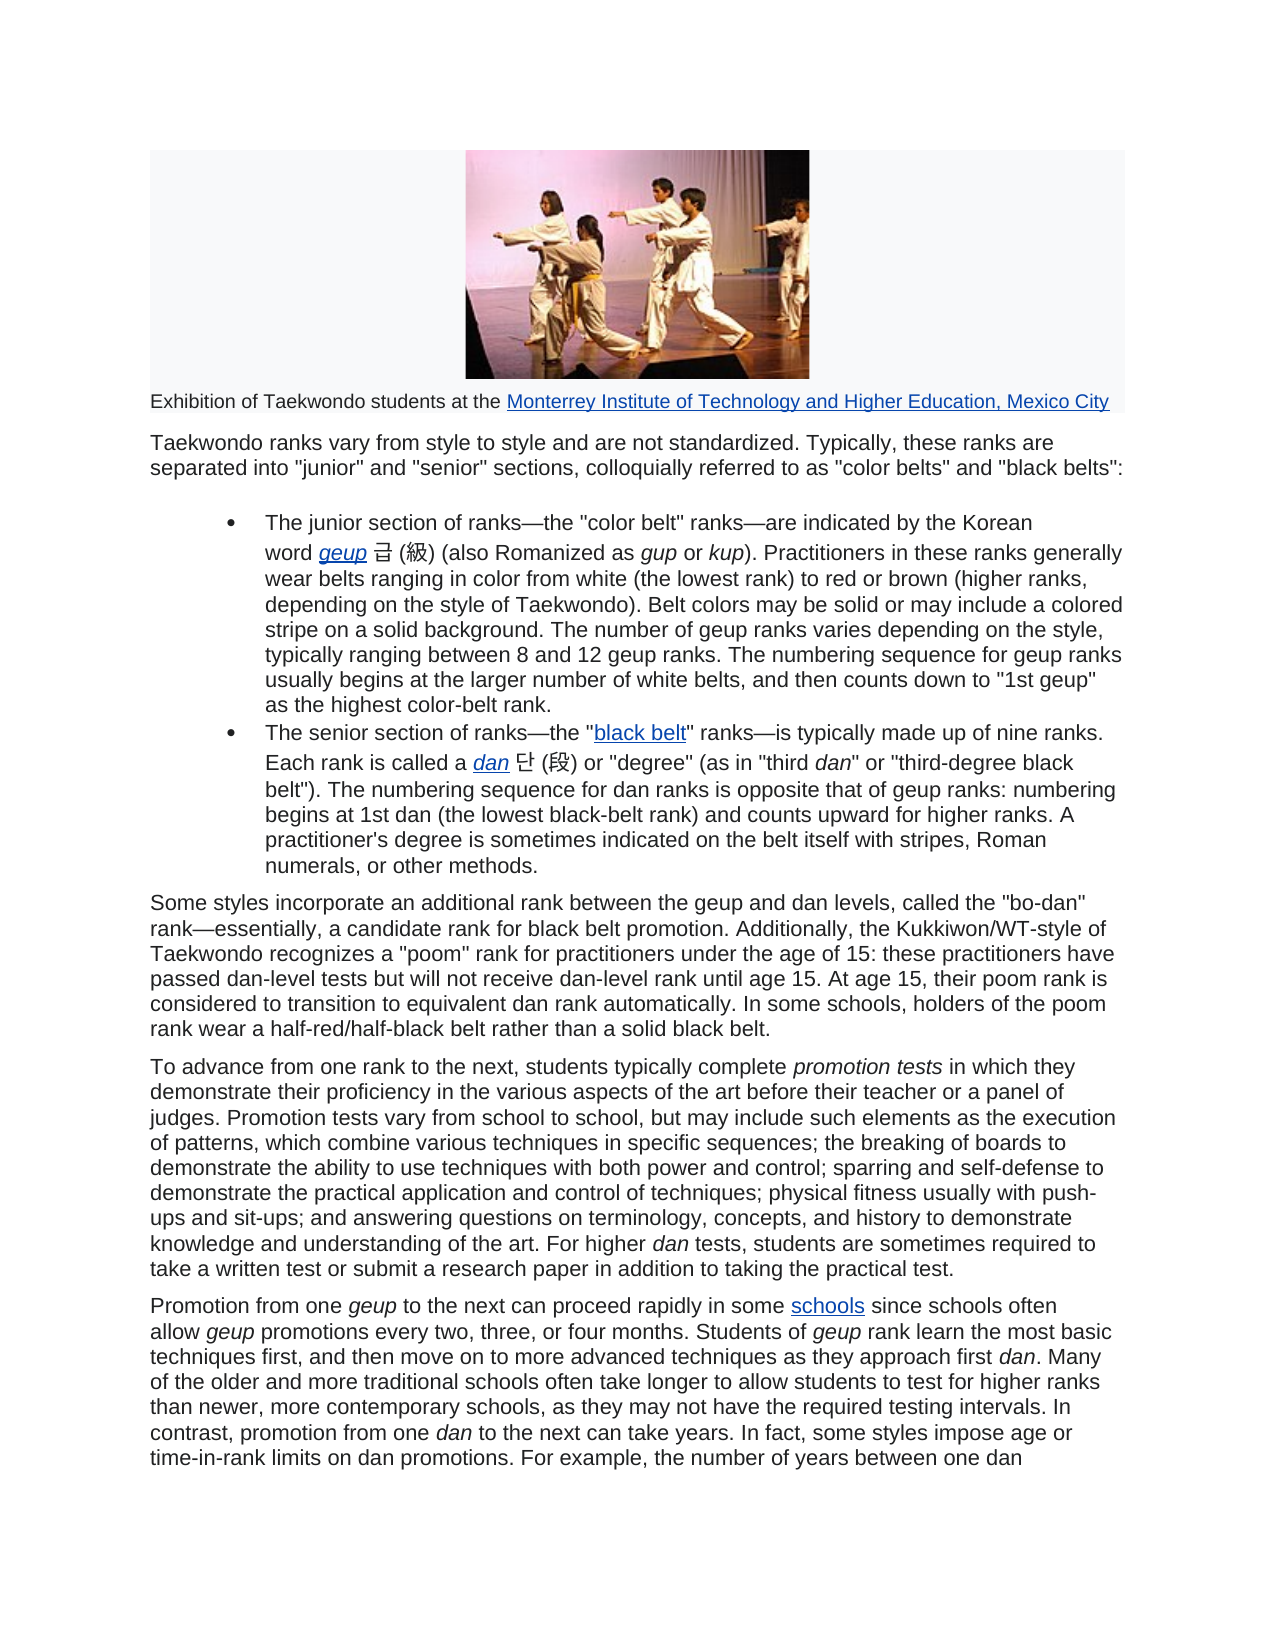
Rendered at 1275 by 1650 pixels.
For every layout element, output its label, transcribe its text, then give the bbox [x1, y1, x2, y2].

text Taekwondo ranks vary from style to style and are not standardized. Typically, these ranks are separated into "junior" and "senior" sections, colloquially referred to as "color belts" and "black belts": [150, 430, 1125, 480]
text To advance from one rank to the next, students typically complete promotion tests in which they demonstrate their proficiency in the various aspects of the art before their teacher or a panel of judges. Promotion tests vary from school to school, but may include such elements as the execution of patterns, which combine various techniques in specific sequences; the breaking of boards to demonstrate the ability to use techniques with both power and control; sparring and self-defense to demonstrate the practical application and control of techniques; physical fitness usually with push-ups and sit-ups; and answering questions on terminology, concepts, and history to demonstrate knowledge and understanding of the art. For higher dan tests, students are sometimes required to take a written test or submit a research paper in addition to taking the practical test. [150, 1054, 1125, 1281]
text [150, 1293, 1125, 1470]
list The senior section of ranks—the "black belt" ranks—is typically made up of nine ranks. Each rank is called a dan 단 (段) or "degree" (as in "third dan" or "third-degree black belt"). The numbering sequence for dan ranks is opposite that of geup ranks: numbering begins at 1st dan (the lowest black-belt rank) and counts upward for higher ranks. A practitioner's degree is sometimes indicated on the belt itself with stripes, Roman numerals, or other methods. [227, 720, 1125, 878]
list The junior section of ranks—the "color belt" ranks—are indicated by the Korean word geup 급 (級) (also Romanized as gup or kup). Practitioners in these ranks generally wear belts ranging in color from white (the lowest rank) to red or brown (higher ranks, depending on the style of Taekwondo). Belt colors may be solid or may include a colored stripe on a solid background. The number of geup ranks varies depending on the style, typically ranging between 8 and 12 geup ranks. The numbering sequence for geup ranks usually begins at the larger number of white belts, and then counts down to "1st geup" as the highest color-belt rank. [227, 509, 1125, 717]
picture [465, 150, 810, 379]
text Exhibition of Taekwondo students at the Monterrey Institute of Technology and Higher Education, Mexico City [150, 378, 1125, 413]
text Some styles incorporate an additional rank between the geup and dan levels, called the "bo-dan" rank—essentially, a candidate rank for black belt promotion. Additionally, the Kukkiwon/WT-style of Taekwondo recognizes a "poom" rank for practitioners under the age of 15: these practitioners have passed dan-level tests but will not receive dan-level rank until age 15. At age 15, their poom rank is considered to transition to equivalent dan rank automatically. In some schools, holders of the poom rank wear a half-red/half-black belt rather than a solid black belt. [150, 890, 1125, 1041]
